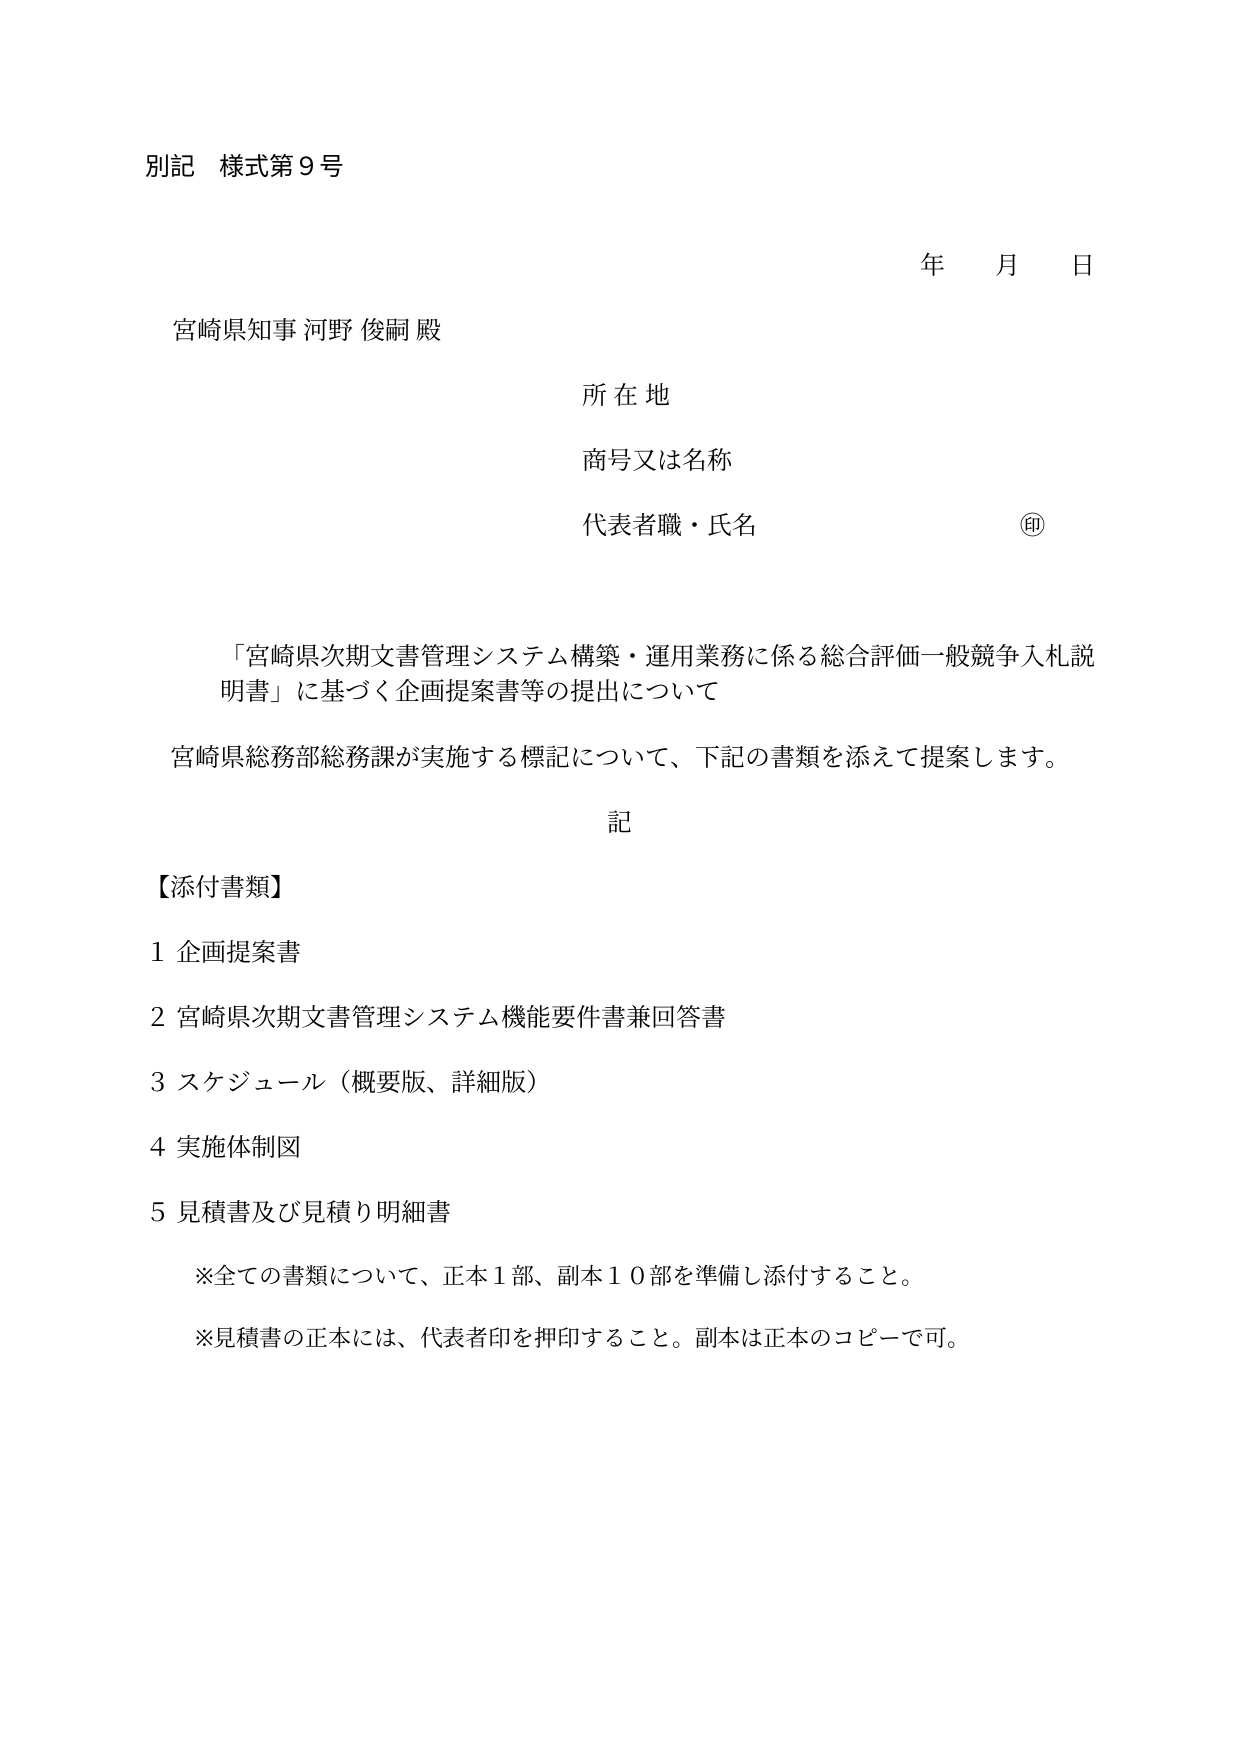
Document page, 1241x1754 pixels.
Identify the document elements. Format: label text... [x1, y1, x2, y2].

text ４ 実施体制図 [145, 1128, 1096, 1164]
text 宮崎県知事 河野 俊嗣 殿 [172, 311, 1096, 347]
text ５ 見積書及び見積り明細書 [145, 1193, 1096, 1229]
text ２ 宮崎県次期文書管理システム機能要件書兼回答書 [145, 998, 1096, 1033]
text 【添付書類】 [145, 867, 1096, 903]
text 代表者職・氏名 ㊞ [582, 506, 1096, 542]
text 商号又は名称 [582, 441, 1096, 477]
text 記 [145, 802, 1096, 838]
text ※全ての書類について、正本１部、副本１０部を準備し添付すること。 [193, 1258, 1096, 1291]
text １ 企画提案書 [145, 932, 1096, 968]
text 年 月 日 [145, 246, 1096, 281]
text 所 在 地 [582, 376, 1096, 412]
text 「宮崎県次期文書管理システム構築・運用業務に係る総合評価一般競争入札説明書」に基づく企画提案書等の提出について [220, 636, 1096, 708]
subtitle 別記 様式第９号 [145, 148, 1096, 182]
text ※見積書の正本には、代表者印を押印すること。副本は正本のコピーで可。 [193, 1320, 1096, 1353]
text ３ スケジュール（概要版、詳細版） [145, 1063, 1096, 1099]
text 宮崎県総務部総務課が実施する標記について、下記の書類を添えて提案します。 [145, 737, 1096, 773]
